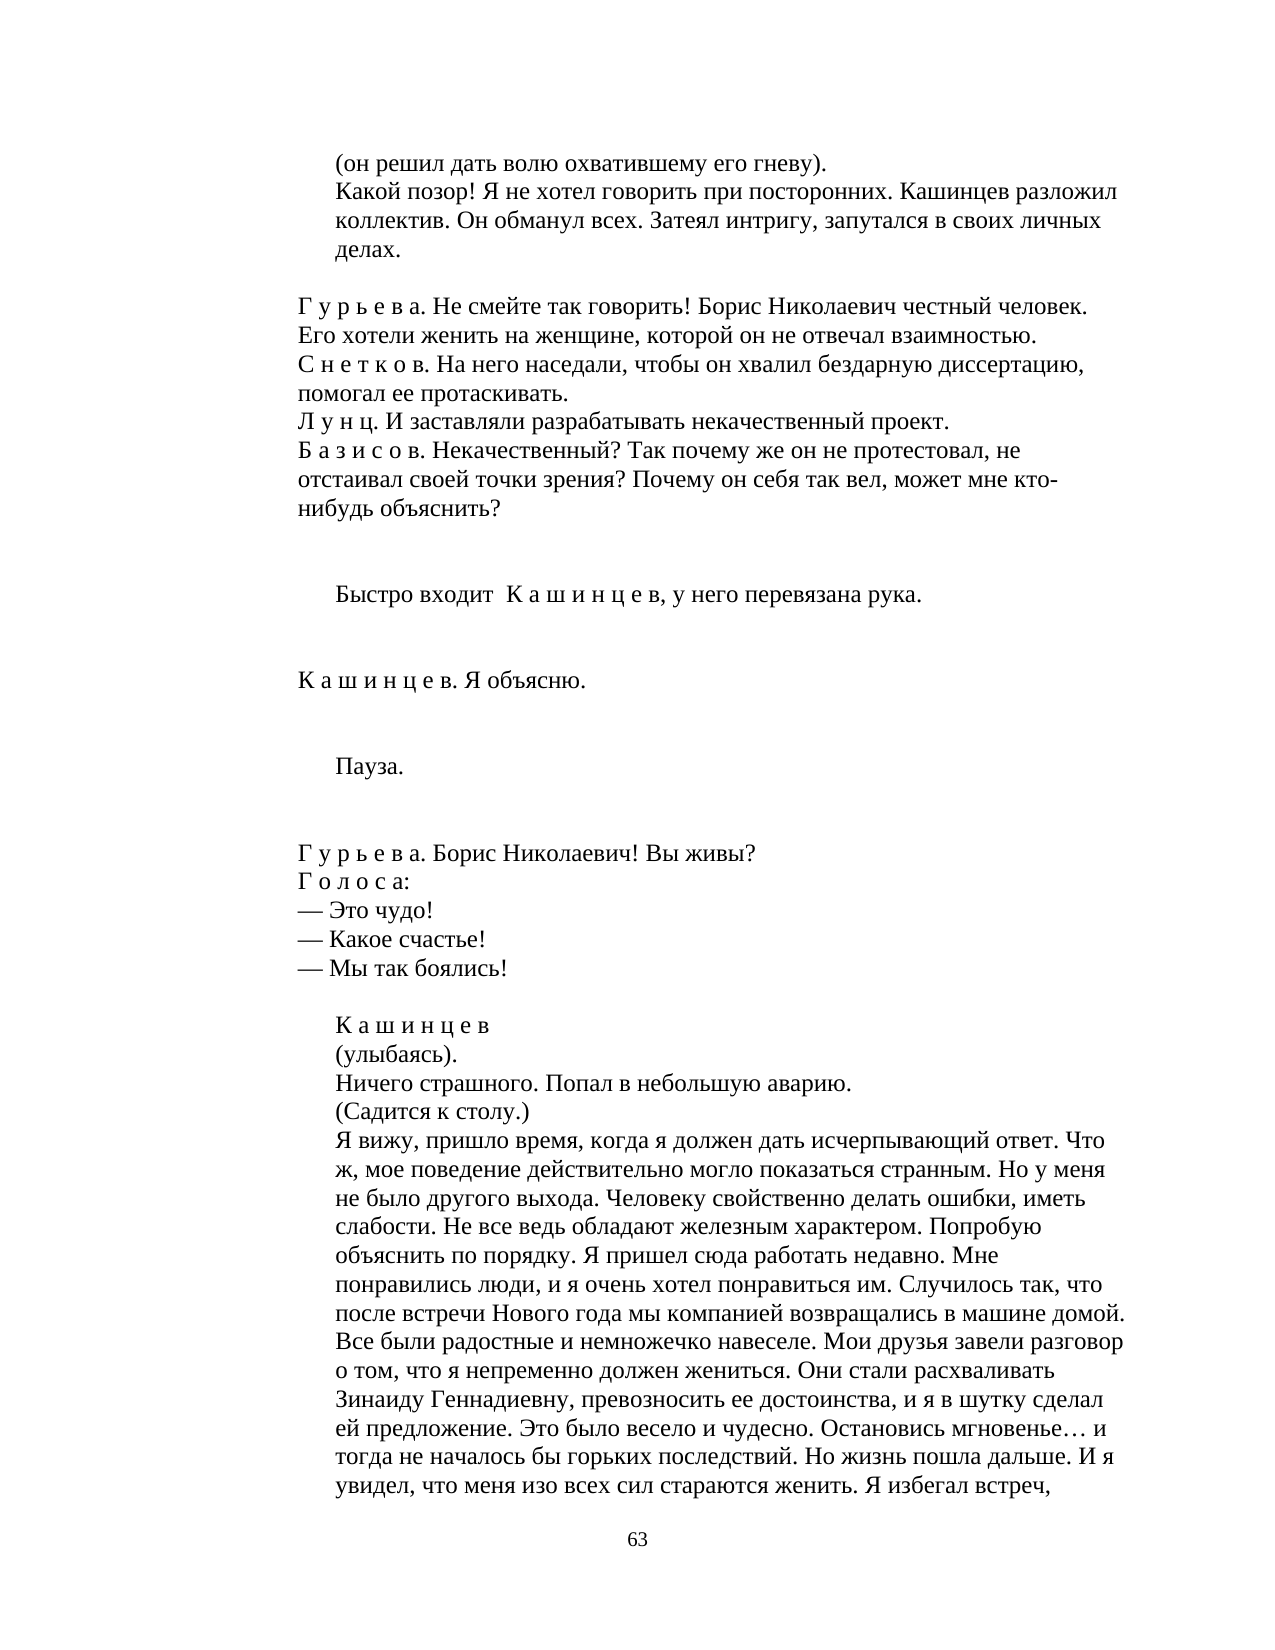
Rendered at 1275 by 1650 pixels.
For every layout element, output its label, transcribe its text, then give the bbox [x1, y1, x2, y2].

text — Это чудо! [298, 895, 1127, 924]
text — Мы так боялись! [298, 953, 1127, 981]
text К а ш и н ц е в [335, 1010, 1127, 1039]
text Г у р ь е в а. Борис Николаевич! Вы живы? [298, 838, 1127, 866]
text С н е т к о в. На него наседали, чтобы он хвалил бездарную диссертацию, помогал ее протаскивать. [298, 349, 1127, 406]
text Пауза. [335, 751, 1127, 780]
text Г о л о с а: [298, 866, 1127, 895]
text (улыбаясь). [335, 1039, 1127, 1068]
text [335, 1125, 1127, 1499]
text Ничего страшного. Попал в небольшую аварию. [335, 1068, 1127, 1096]
text Б а з и с о в. Некачественный? Так почему же он не протестовал, не отстаивал своей точки зрения? Почему он себя так вел, может мне кто-нибудь объяснить? [298, 435, 1127, 521]
text (он решил дать волю охватившему его гневу). [335, 148, 1127, 176]
text — Какое счастье! [298, 924, 1127, 953]
text Г у р ь е в а. Не смейте так говорить! Борис Николаевич честный человек. Его хотели женить на женщине, которой он не отвечал взаимностью. [298, 291, 1127, 349]
text Какой позор! Я не хотел говорить при посторонних. Кашинцев разложил коллектив. Он обманул всех. Затеял интригу, запутался в своих личных делах. [335, 176, 1127, 263]
text Л у н ц. И заставляли разрабатывать некачественный проект. [298, 406, 1127, 435]
text (Садится к столу.) [335, 1096, 1127, 1125]
text К а ш и н ц е в. Я объясню. [298, 665, 1127, 694]
text Быстро входит К а ш и н ц е в, у него перевязана рука. [335, 579, 1127, 608]
